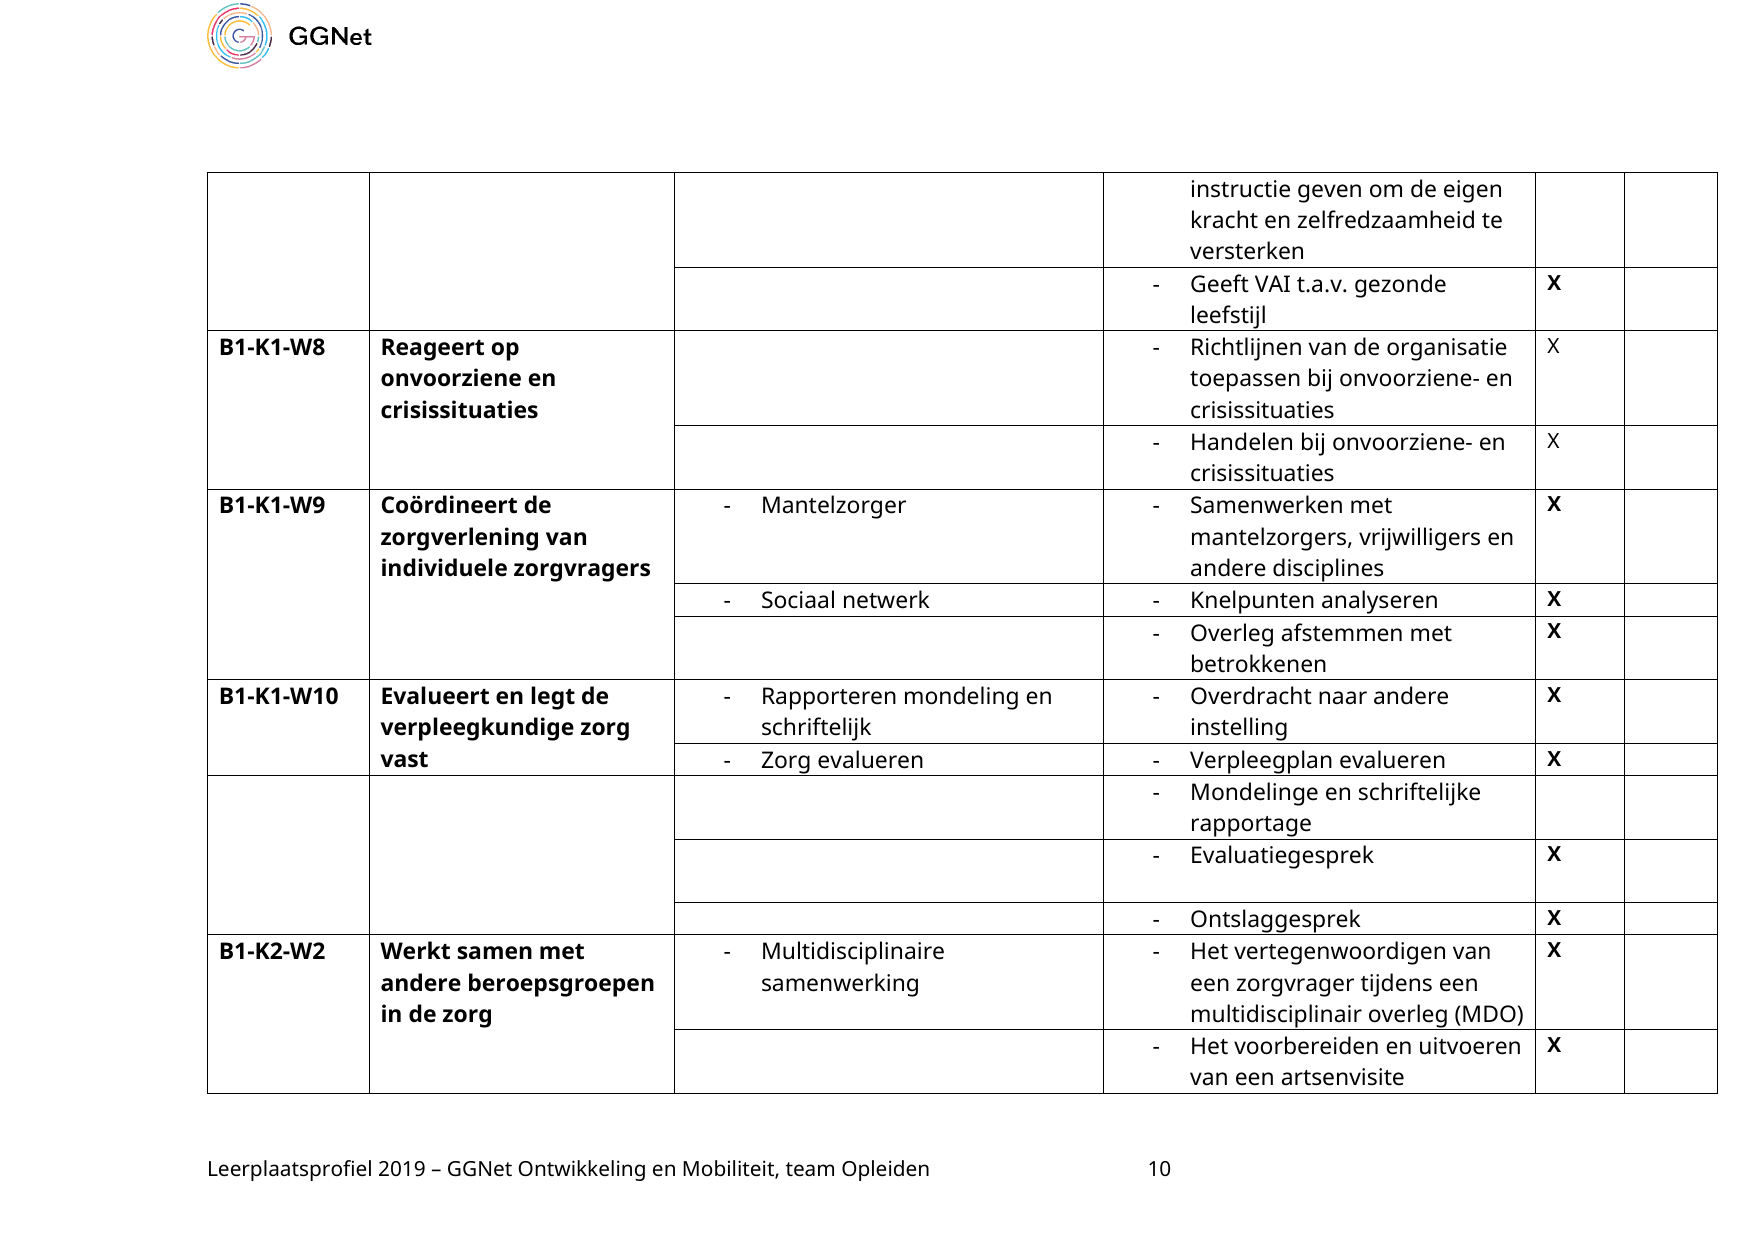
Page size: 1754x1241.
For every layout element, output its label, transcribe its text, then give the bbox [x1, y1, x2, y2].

table_cell Overleg afstemmen met betrokkenen [1104, 617, 1535, 679]
table_cell X [1536, 617, 1624, 679]
table_cell Mantelzorger [675, 490, 1103, 583]
table_cell Samenwerken met mantelzorgers, vrijwilligers en andere disciplines [1104, 490, 1535, 583]
table_cell Werkt samen met andere beroepsgroepen in de zorg [370, 935, 674, 1093]
table_cell [1625, 840, 1717, 902]
table_cell X [1536, 1030, 1624, 1093]
table_cell [1625, 173, 1717, 267]
table_cell X [1536, 840, 1624, 902]
table_cell X [1536, 268, 1624, 330]
table_cell [370, 776, 674, 934]
table_cell [1625, 268, 1717, 330]
table_cell Richtlijnen van de organisatie toepassen bij onvoorziene- en crisissituaties [1104, 331, 1535, 425]
table_cell X [1536, 426, 1624, 488]
table_cell [1625, 331, 1717, 425]
table_cell Evalueert en legt de verpleegkundige zorg vast [370, 680, 674, 775]
table_cell [675, 331, 1103, 425]
table_cell [1625, 584, 1717, 616]
table_cell Het vertegenwoordigen van een zorgvrager tijdens een multidisciplinair overleg (MDO) [1104, 935, 1535, 1029]
table_cell Sociaal netwerk [675, 584, 1103, 616]
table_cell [1104, 173, 1535, 267]
table_cell [675, 173, 1103, 267]
table_cell B1-K2-W2 [208, 935, 369, 1093]
table_cell Ontslaggesprek [1104, 903, 1535, 934]
table_cell Multidisciplinaire samenwerking [675, 935, 1103, 1029]
table_cell Evaluatiegesprek [1104, 840, 1535, 902]
table_cell X [1536, 331, 1624, 425]
table_cell B1-K1-W8 [208, 331, 369, 488]
table_cell [675, 426, 1103, 488]
table_cell [675, 840, 1103, 902]
table_cell [675, 268, 1103, 330]
table_cell [675, 776, 1103, 838]
table_cell Het voorbereiden en uitvoeren van een artsenvisite [1104, 1030, 1535, 1093]
table_cell Overdracht naar andere instelling [1104, 680, 1535, 743]
table_cell B1-K1-W9 [208, 490, 369, 679]
table_cell Zorg evalueren [675, 744, 1103, 775]
table_cell [1625, 776, 1717, 838]
table_cell [1536, 776, 1624, 838]
table_cell X [1536, 680, 1624, 743]
table_cell [675, 903, 1103, 934]
table_cell [1625, 490, 1717, 583]
table_cell X [1536, 744, 1624, 775]
table_cell Verpleegplan evalueren [1104, 744, 1535, 775]
table_cell Mondelinge en schriftelijke rapportage [1104, 776, 1535, 838]
table_cell [675, 617, 1103, 679]
table_cell Rapporteren mondeling en schriftelijk [675, 680, 1103, 743]
table_cell [1625, 935, 1717, 1029]
table_cell X [1536, 903, 1624, 934]
table_cell [208, 776, 369, 934]
table_cell X [1536, 584, 1624, 616]
table_cell Handelen bij onvoorziene- en crisissituaties [1104, 426, 1535, 488]
table_cell [1625, 903, 1717, 934]
table_cell X [1536, 935, 1624, 1029]
table_cell [675, 1030, 1103, 1093]
table_cell [1625, 617, 1717, 679]
table_cell B1-K1-W10 [208, 680, 369, 775]
table_cell [1625, 1030, 1717, 1093]
table_cell [1625, 426, 1717, 488]
table_cell Geeft VAI t.a.v. gezonde leefstijl [1104, 268, 1535, 330]
table_cell [1625, 744, 1717, 775]
table_cell Coördineert de zorgverlening van individuele zorgvragers [370, 490, 674, 679]
table_cell X [1536, 173, 1624, 267]
table_cell [1625, 680, 1717, 743]
table_cell Reageert op onvoorziene en crisissituaties [370, 331, 674, 488]
table_cell Knelpunten analyseren [1104, 584, 1535, 616]
table_cell X [1536, 490, 1624, 583]
picture [206, 2, 372, 69]
